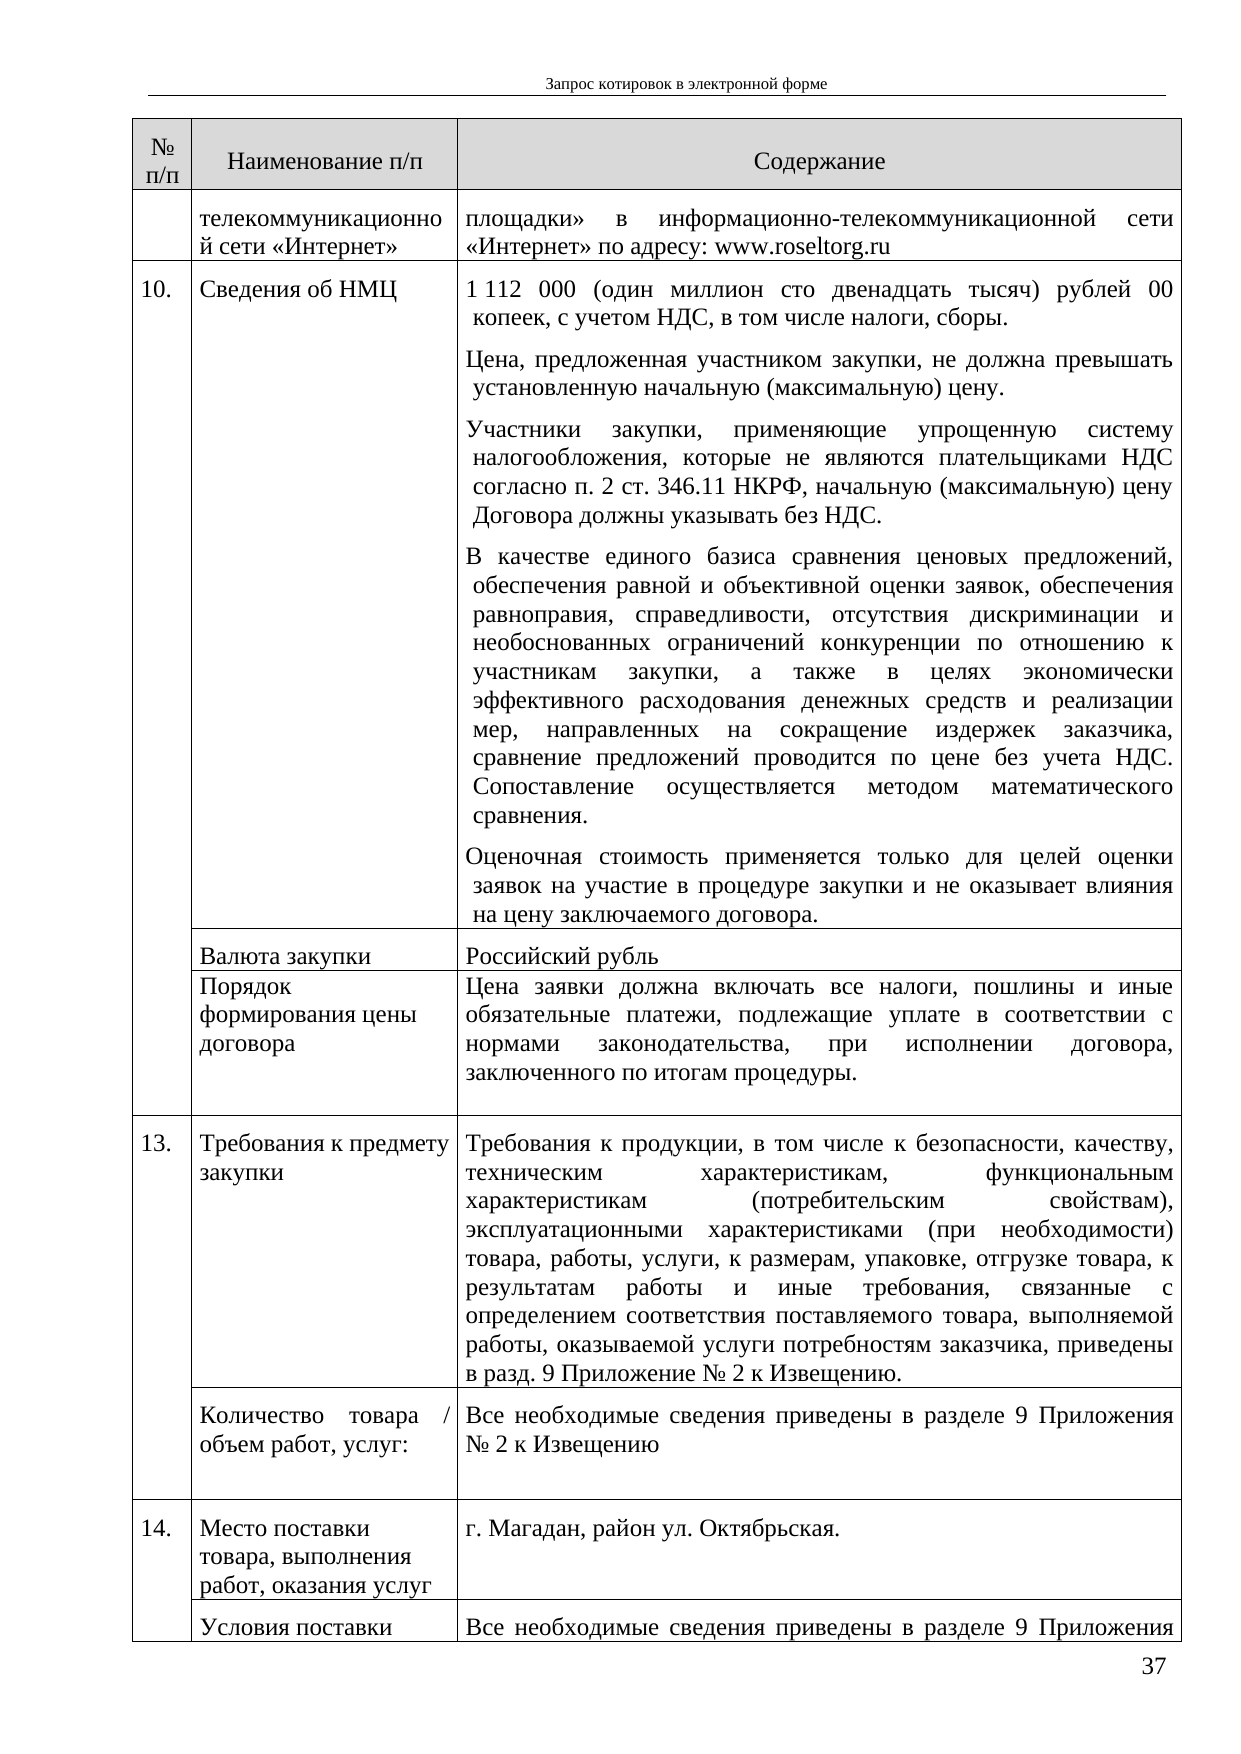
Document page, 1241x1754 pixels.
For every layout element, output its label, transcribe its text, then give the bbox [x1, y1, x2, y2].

table_cell г. Магадан, район ул. Октябрьская. [458, 1500, 1181, 1599]
table_cell Место поставки товара, выполнения работ, оказания услуг [192, 1500, 457, 1599]
table_header Наименование п/п [192, 119, 457, 189]
table_cell Количество товара / объем работ, услуг: [192, 1388, 457, 1499]
table_cell Российский рубль [458, 929, 1181, 970]
table_cell Требования к продукции, в том числе к безопасности, качеству, техническим характеристикам, функциональным характеристикам (потребительским свойствам), эксплуатационными характеристиками (при необходимости) товара, работы, услуги, к размерам, упаковке, отгрузке товара, к результатам работы и иные требования, связанные с определением соответствия поставляемого товара, выполняемой работы, оказываемой услуги потребностям заказчика, приведены в разд. 9 Приложение № 2 к Извещению. [458, 1116, 1181, 1387]
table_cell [192, 1600, 457, 1641]
table_header № п/п [133, 119, 191, 189]
table_cell Сведения об НМЦ [192, 261, 457, 927]
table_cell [192, 190, 457, 260]
table_cell [133, 190, 191, 260]
table_cell [133, 261, 191, 1114]
table_cell 1 112 000 (один миллион сто двенадцать тысяч) рублей 00 копеек, с учетом НДС, в том числе налоги, сборы. Цена, предложенная участником закупки, не должна превышать установленную начальную (максимальную) цену. Участники закупки, применяющие упрощенную систему налогообложения, которые не являются плательщиками НДС согласно п. 2 ст. 346.11 НКРФ, начальную (максимальную) цену Договора должны указывать без НДС. В качестве единого базиса сравнения ценовых предложений, обеспечения равной и объективной оценки заявок, обеспечения равноправия, справедливости, отсутствия дискриминации и необоснованных ограничений конкуренции по отношению к участникам закупки, а также в целях экономически эффективного расходования денежных средств и реализации мер, направленных на сокращение издержек заказчика, сравнение предложений проводится по цене без учета НДС. Сопоставление осуществляется методом математического сравнения. Оценочная стоимость применяется только для целей оценки заявок на участие в процедуре закупки и не оказывает влияния на цену заключаемого договора. [458, 261, 1181, 927]
table_cell [133, 1500, 191, 1641]
table_cell Валюта закупки [192, 929, 457, 970]
table_cell Требования к предмету закупки [192, 1116, 457, 1387]
table_cell Порядок формирования цены договора [192, 971, 457, 1114]
table_cell [133, 1116, 191, 1499]
table_cell Цена заявки должна включать все налоги, пошлины и иные обязательные платежи, подлежащие уплате в соответствии с нормами законодательства, при исполнении договора, заключенного по итогам процедуры. [458, 971, 1181, 1114]
table_cell Все необходимые сведения приведены в разделе 9 Приложения № 2 к Извещению [458, 1388, 1181, 1499]
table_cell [458, 190, 1181, 260]
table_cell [458, 1600, 1181, 1641]
table_header Содержание [458, 119, 1181, 189]
